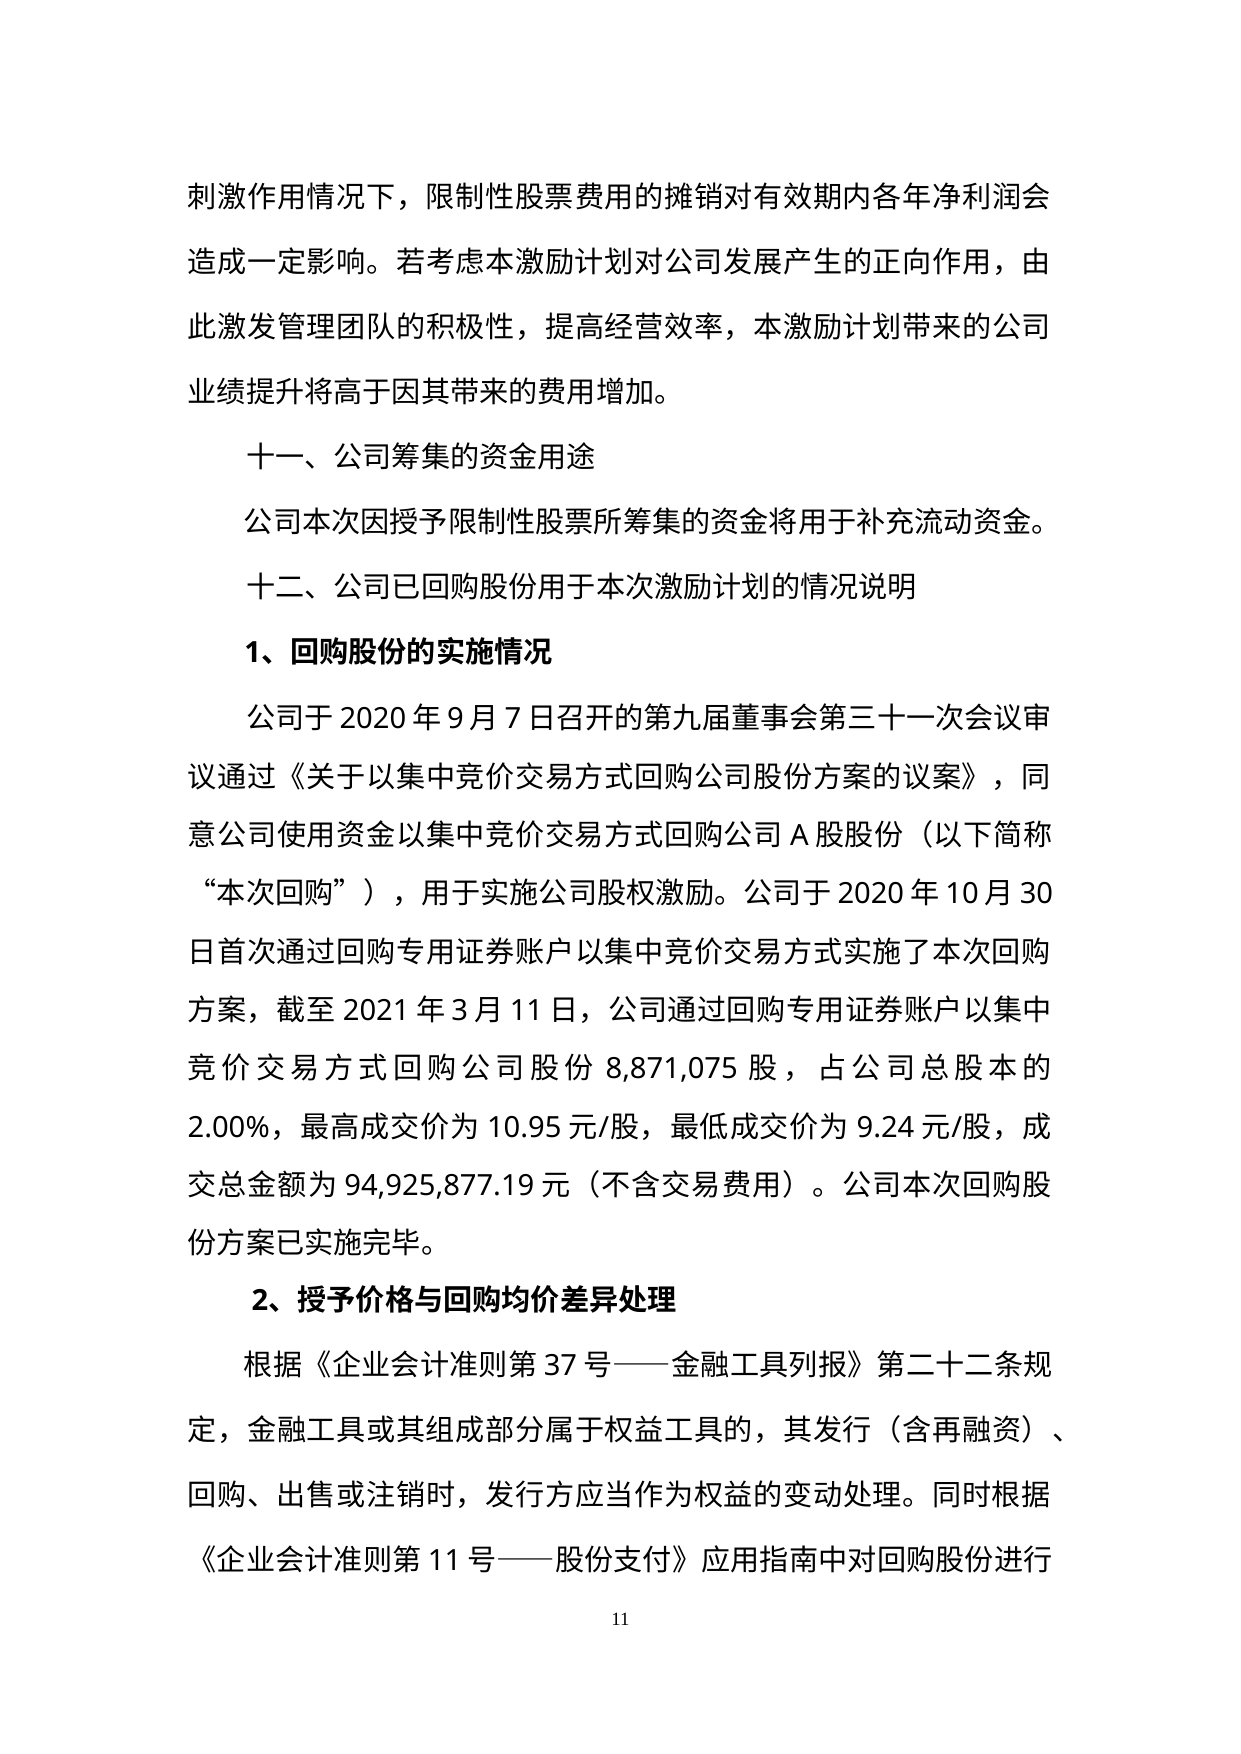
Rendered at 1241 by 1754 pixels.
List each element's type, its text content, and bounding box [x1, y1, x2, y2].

text 十一、公司筹集的资金用途 [187, 422, 1053, 487]
text 1、回购股份的实施情况 [187, 617, 1053, 682]
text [187, 162, 1053, 422]
text 2、授予价格与回购均价差异处理 [187, 1265, 1053, 1330]
text 十二、公司已回购股份用于本次激励计划的情况说明 [187, 552, 1053, 617]
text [187, 1330, 1053, 1590]
text 公司于2020年9月7日召开的第九届董事会第三十一次会议审议通过《关于以集中竞价交易方式回购公司股份方案的议案》，同意公司使用资金以集中竞价交易方式回购公司A股股份（以下简称“本次回购”），用于实施公司股权激励。公司于2020年10月30日首次通过回购专用证券账户以集中竞价交易方式实施了本次回购方案，截至 2021年3月11日，公司通过回购专用证券账户以集中竞价交易方式回购公司股份8,871,075股，占公司总股本的2.00%，最高成交价为10.95元/股，最低成交价为9.24元/股，成交总金额为94,925,877.19元（不含交易费用）。公司本次回购股份方案已实施完毕。 [187, 682, 1053, 1265]
text 公司本次因授予限制性股票所筹集的资金将用于补充流动资金。 [187, 487, 1053, 552]
